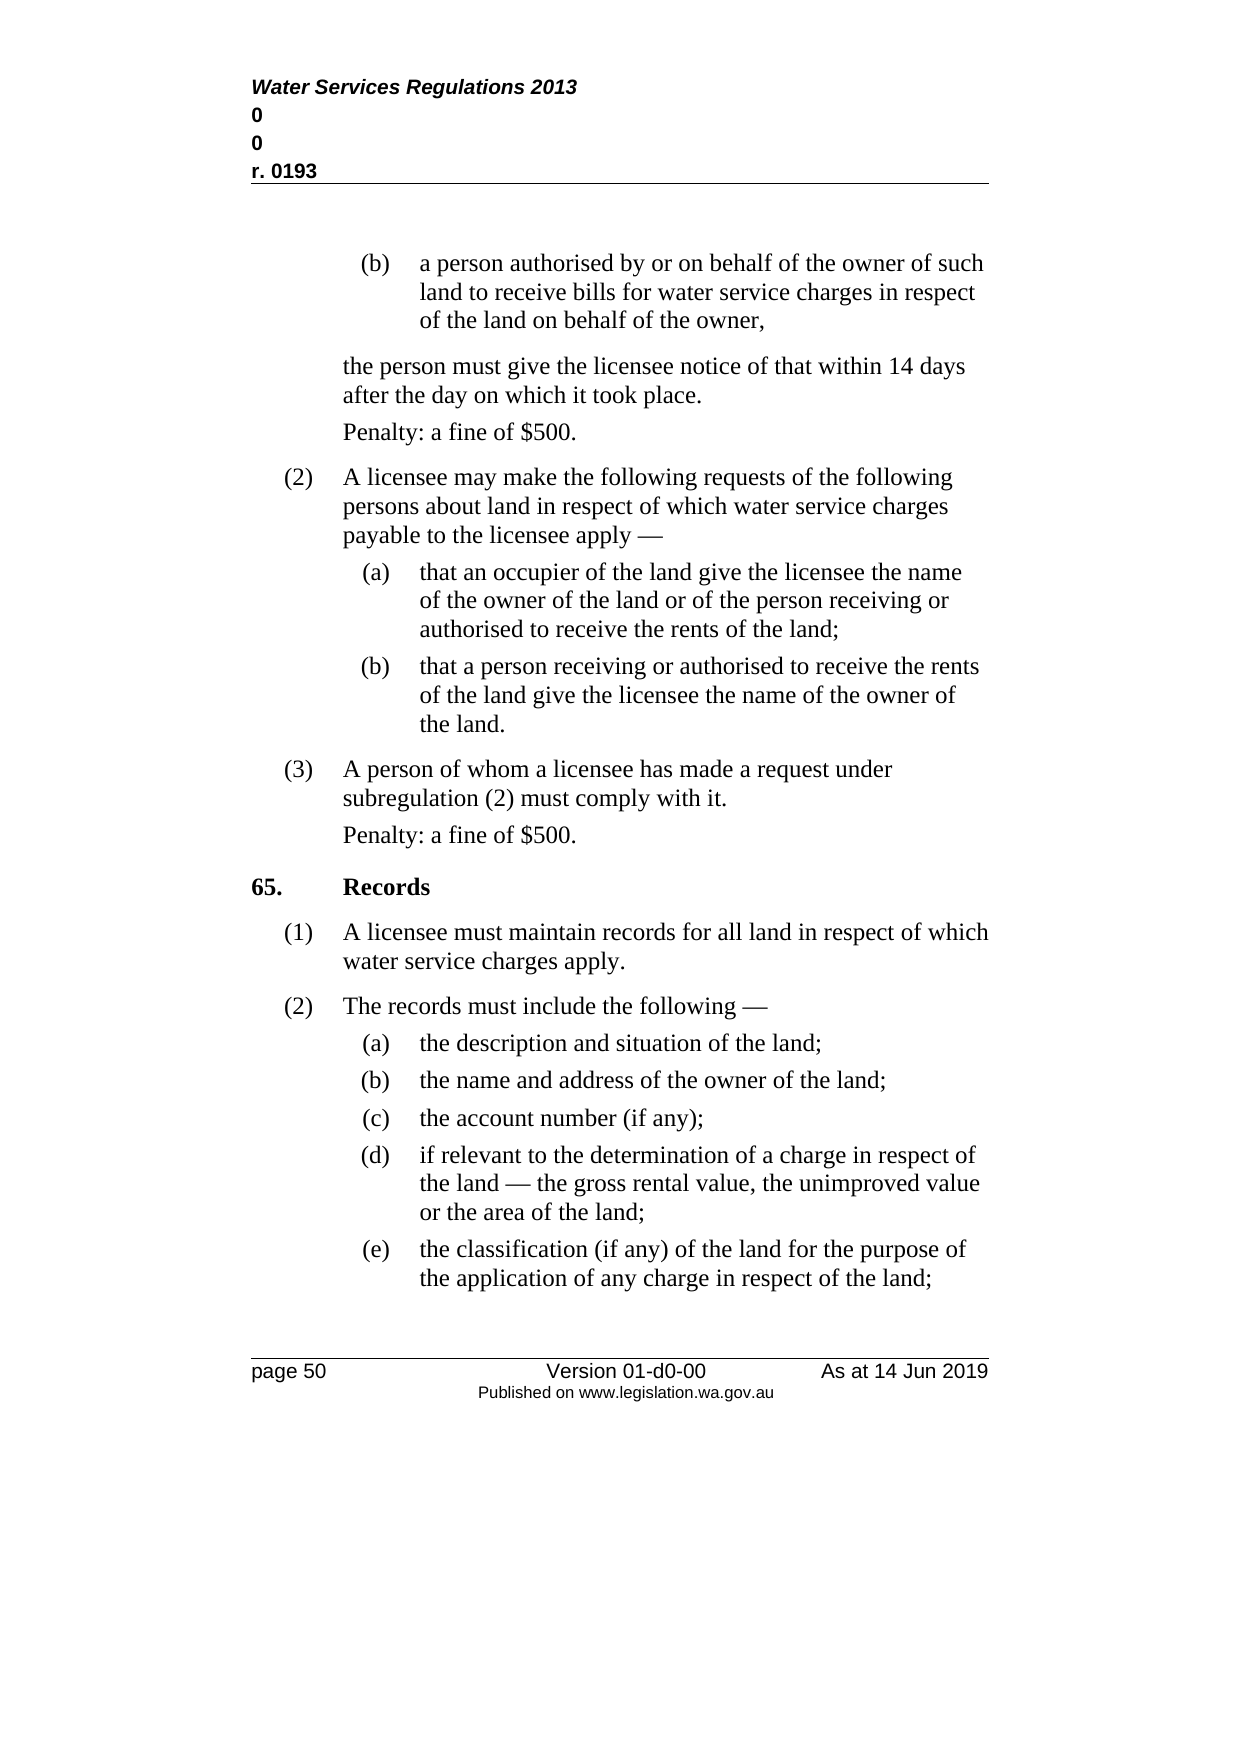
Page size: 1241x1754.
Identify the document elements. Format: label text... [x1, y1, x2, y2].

text (2) A licensee may make the following requests of the following persons about land in respect of which water service charges payable to the licensee apply — [251, 462, 989, 548]
text (c) the account number (if any); [251, 1103, 989, 1131]
text (b) the name and address of the owner of the land; [251, 1066, 989, 1094]
text (d) if relevant to the determination of a charge in respect of the land — the gross rental value, the unimproved value or the area of the land; [251, 1140, 989, 1226]
text (b) a person authorised by or on behalf of the owner of such land to receive bills for water service charges in respect of the land on behalf of the owner, [251, 248, 989, 334]
text (e) the classification (if any) of the land for the purpose of the application of any charge in respect of the land; [251, 1234, 989, 1292]
text (1) A licensee must maintain records for all land in respect of which water service charges apply. [251, 917, 989, 975]
subtitle 65. Records [251, 872, 989, 901]
text (2) The records must include the following — [251, 991, 989, 1020]
text (b) that a person receiving or authorised to receive the rents of the land give the licensee the name of the owner of the land. [251, 651, 989, 738]
text (3) A person of whom a licensee has made a request under subregulation (2) must comply with it. [251, 754, 989, 812]
text the person must give the licensee notice of that within 14 days after the day on which it took place. [251, 351, 989, 408]
text (a) that an occupier of the land give the licensee the name of the owner of the land or of the person receiving or authorised to receive the rents of the land; [251, 557, 989, 643]
text Penalty: a fine of $500. [251, 417, 989, 446]
text Penalty: a fine of $500. [251, 820, 989, 849]
text (a) the description and situation of the land; [251, 1028, 989, 1057]
